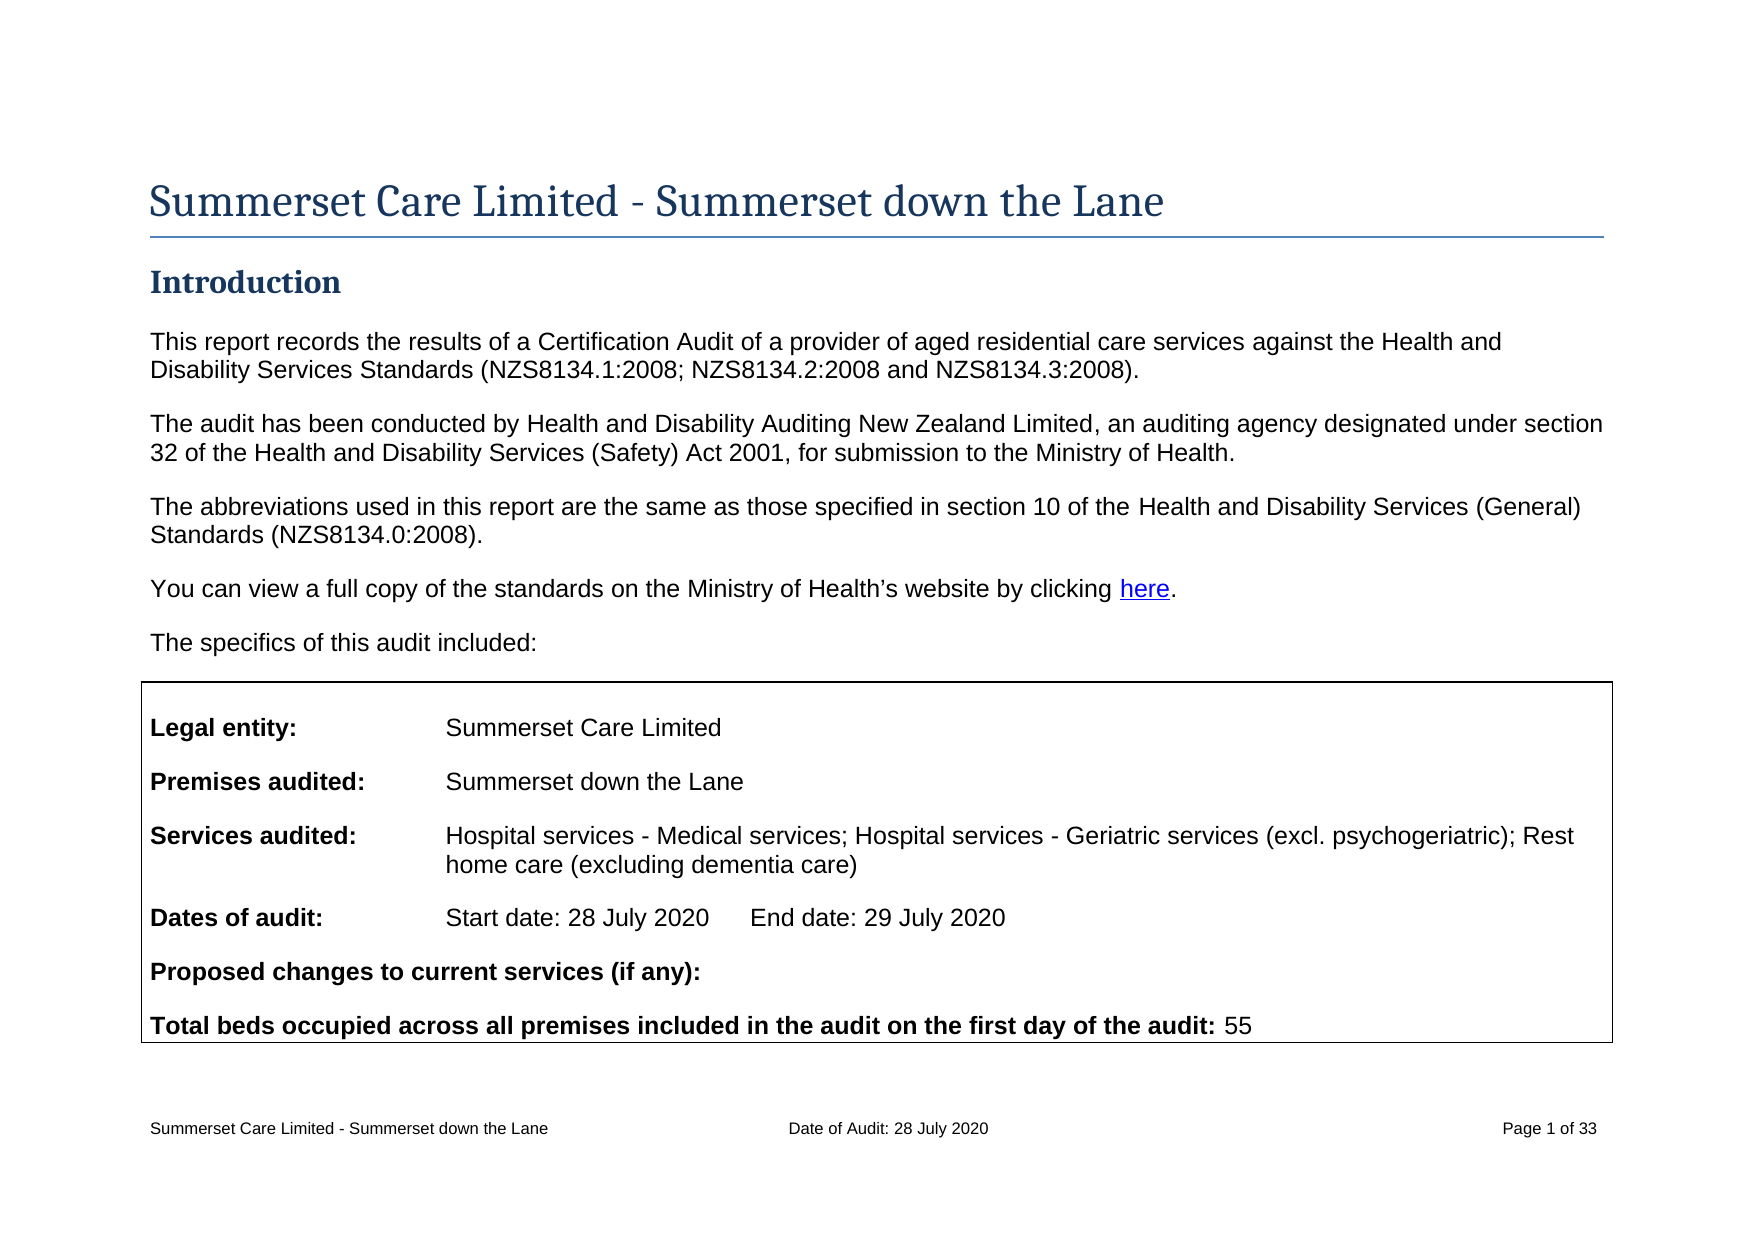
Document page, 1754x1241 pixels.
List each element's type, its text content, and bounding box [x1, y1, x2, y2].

text The audit has been conducted by Health and Disability Auditing New Zealand Limited, an auditing agency designated under section 32 of the Health and Disability Services (Safety) Act 2001, for submission to the Ministry of Health. [150, 409, 1604, 466]
text Total beds occupied across all premises included in the audit on the first day of the audit: 55 [142, 1008, 1612, 1042]
text The specifics of this audit included: [150, 628, 1604, 656]
text This report records the results of a Certification Audit of a provider of aged residential care services against the Health and Disability Services Standards (NZS8134.1:2008; NZS8134.2:2008 and NZS8134.3:2008). [150, 326, 1604, 384]
text Services audited: Hospital services - Medical services; Hospital services - Geriatric services (excl. psychogeriatric); Rest home care (excluding dementia care) [142, 818, 1612, 878]
text Proposed changes to current services (if any): [142, 954, 1612, 986]
text Premises audited: Summerset down the Lane [142, 764, 1612, 796]
text The abbreviations used in this report are the same as those specified in section 10 of the Health and Disability Services (General) Standards (NZS8134.0:2008). [150, 491, 1604, 549]
subtitle Introduction [150, 263, 1604, 301]
text Dates of audit: Start date: 28 July 2020 End date: 29 July 2020 [142, 900, 1612, 932]
subtitle Summerset Care Limited - Summerset down the Lane [150, 175, 1604, 236]
text You can view a full copy of the standards on the Ministry of Health’s website by clicking here. [150, 574, 1604, 603]
text Legal entity: Summerset Care Limited [150, 713, 1604, 742]
